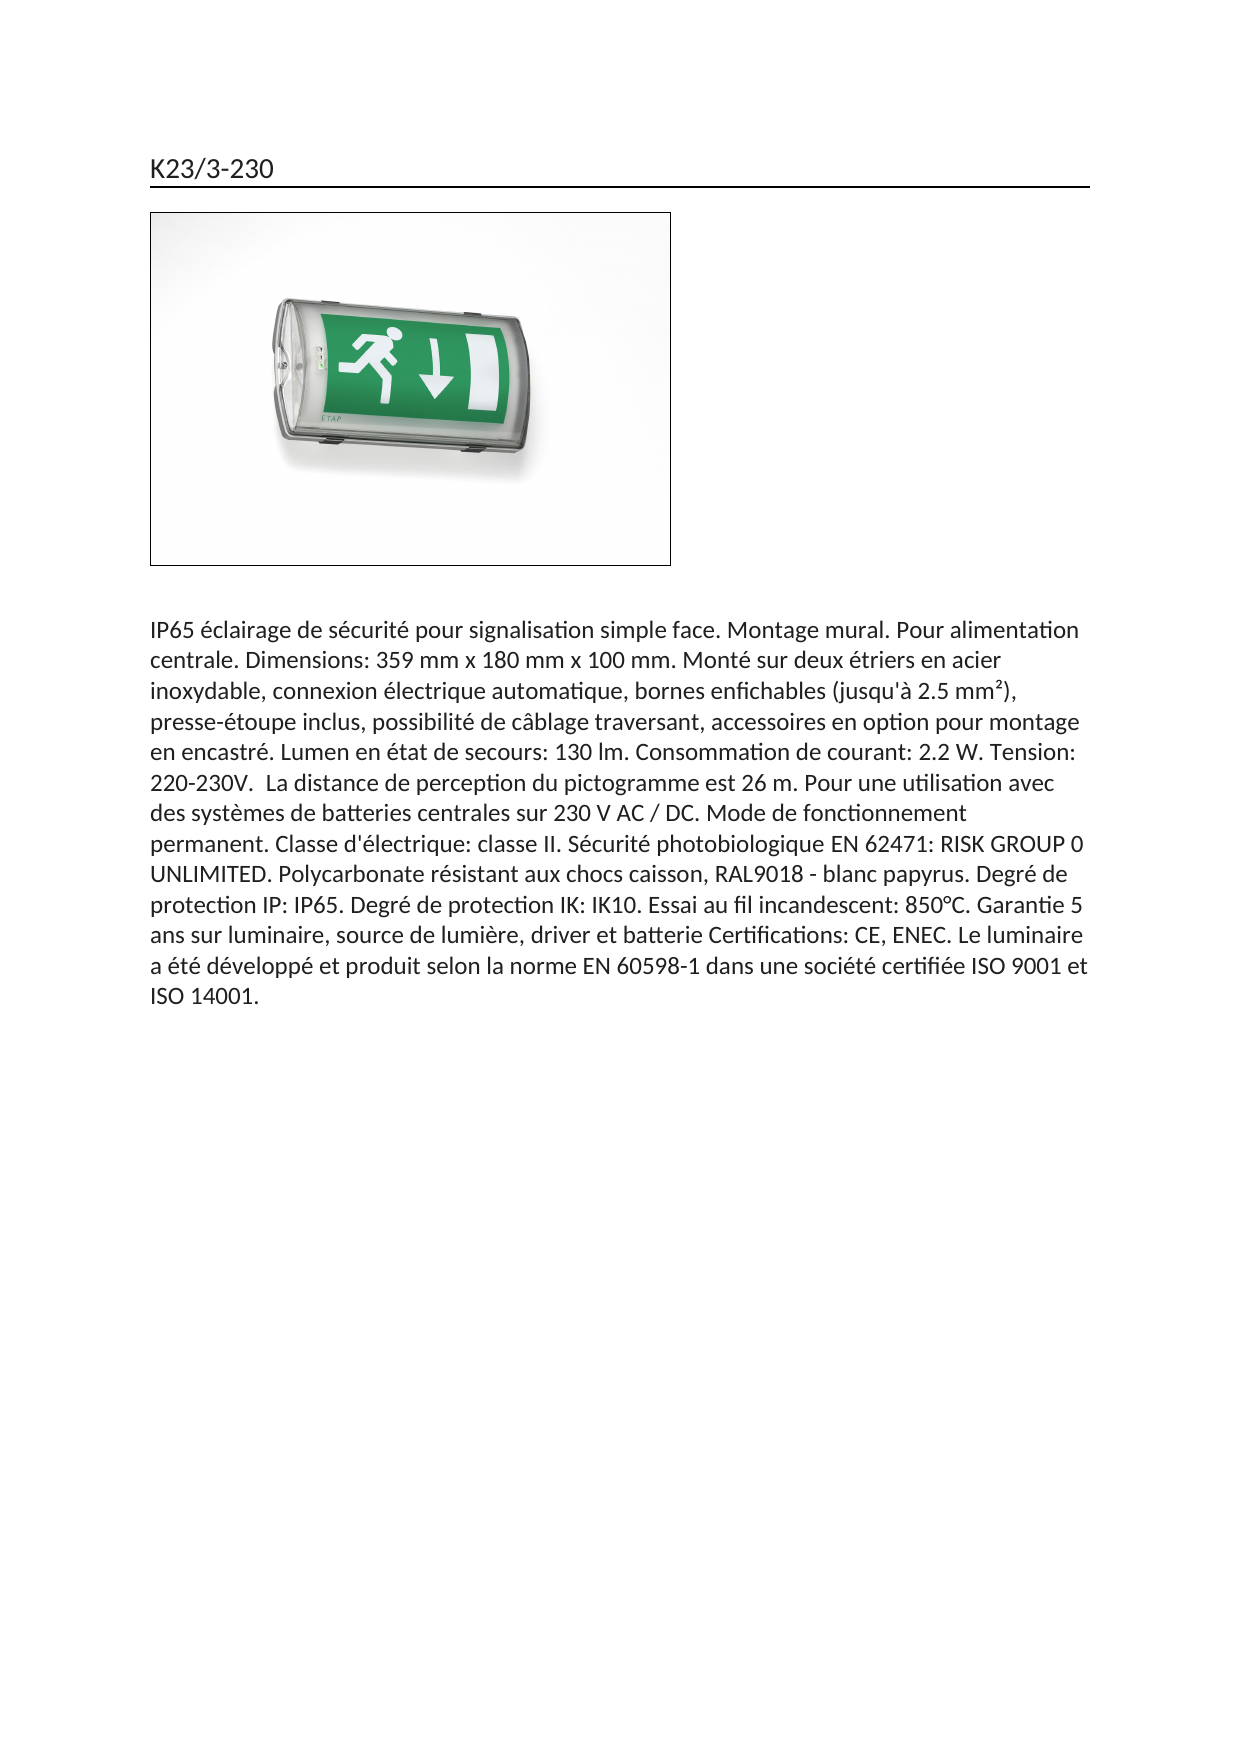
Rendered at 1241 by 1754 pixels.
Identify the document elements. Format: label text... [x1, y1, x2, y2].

text K23/3-230 [150, 150, 1090, 186]
picture [151, 213, 670, 565]
text IP65 éclairage de sécurité pour signalisation simple face. Montage mural. Pour alimentation centrale. Dimensions: 359 mm x 180 mm x 100 mm. Monté sur deux étriers en acier inoxydable, connexion électrique automatique, bornes enfichables (jusqu'à 2.5 mm²), presse-étoupe inclus, possibilité de câblage traversant, accessoires en option pour montage en encastré. Lumen en état de secours: 130 lm. Consommation de courant: 2.2 W. Tension: 220-230V. La distance de perception du pictogramme est 26 m. Pour une utilisation avec des systèmes de batteries centrales sur 230 V AC / DC. Mode de fonctionnement permanent. Classe d'électrique: classe II. Sécurité photobiologique EN 62471: RISK GROUP 0 UNLIMITED. Polycarbonate résistant aux chocs caisson, RAL9018 - blanc papyrus. Degré de protection IP: IP65. Degré de protection IK: IK10. Essai au fil incandescent: 850°C. Garantie 5 ans sur luminaire, source de lumière, driver et batterie Certifications: CE, ENEC. Le luminaire a été développé et produit selon la norme EN 60598-1 dans une société certifiée ISO 9001 et ISO 14001. [150, 614, 1090, 1011]
